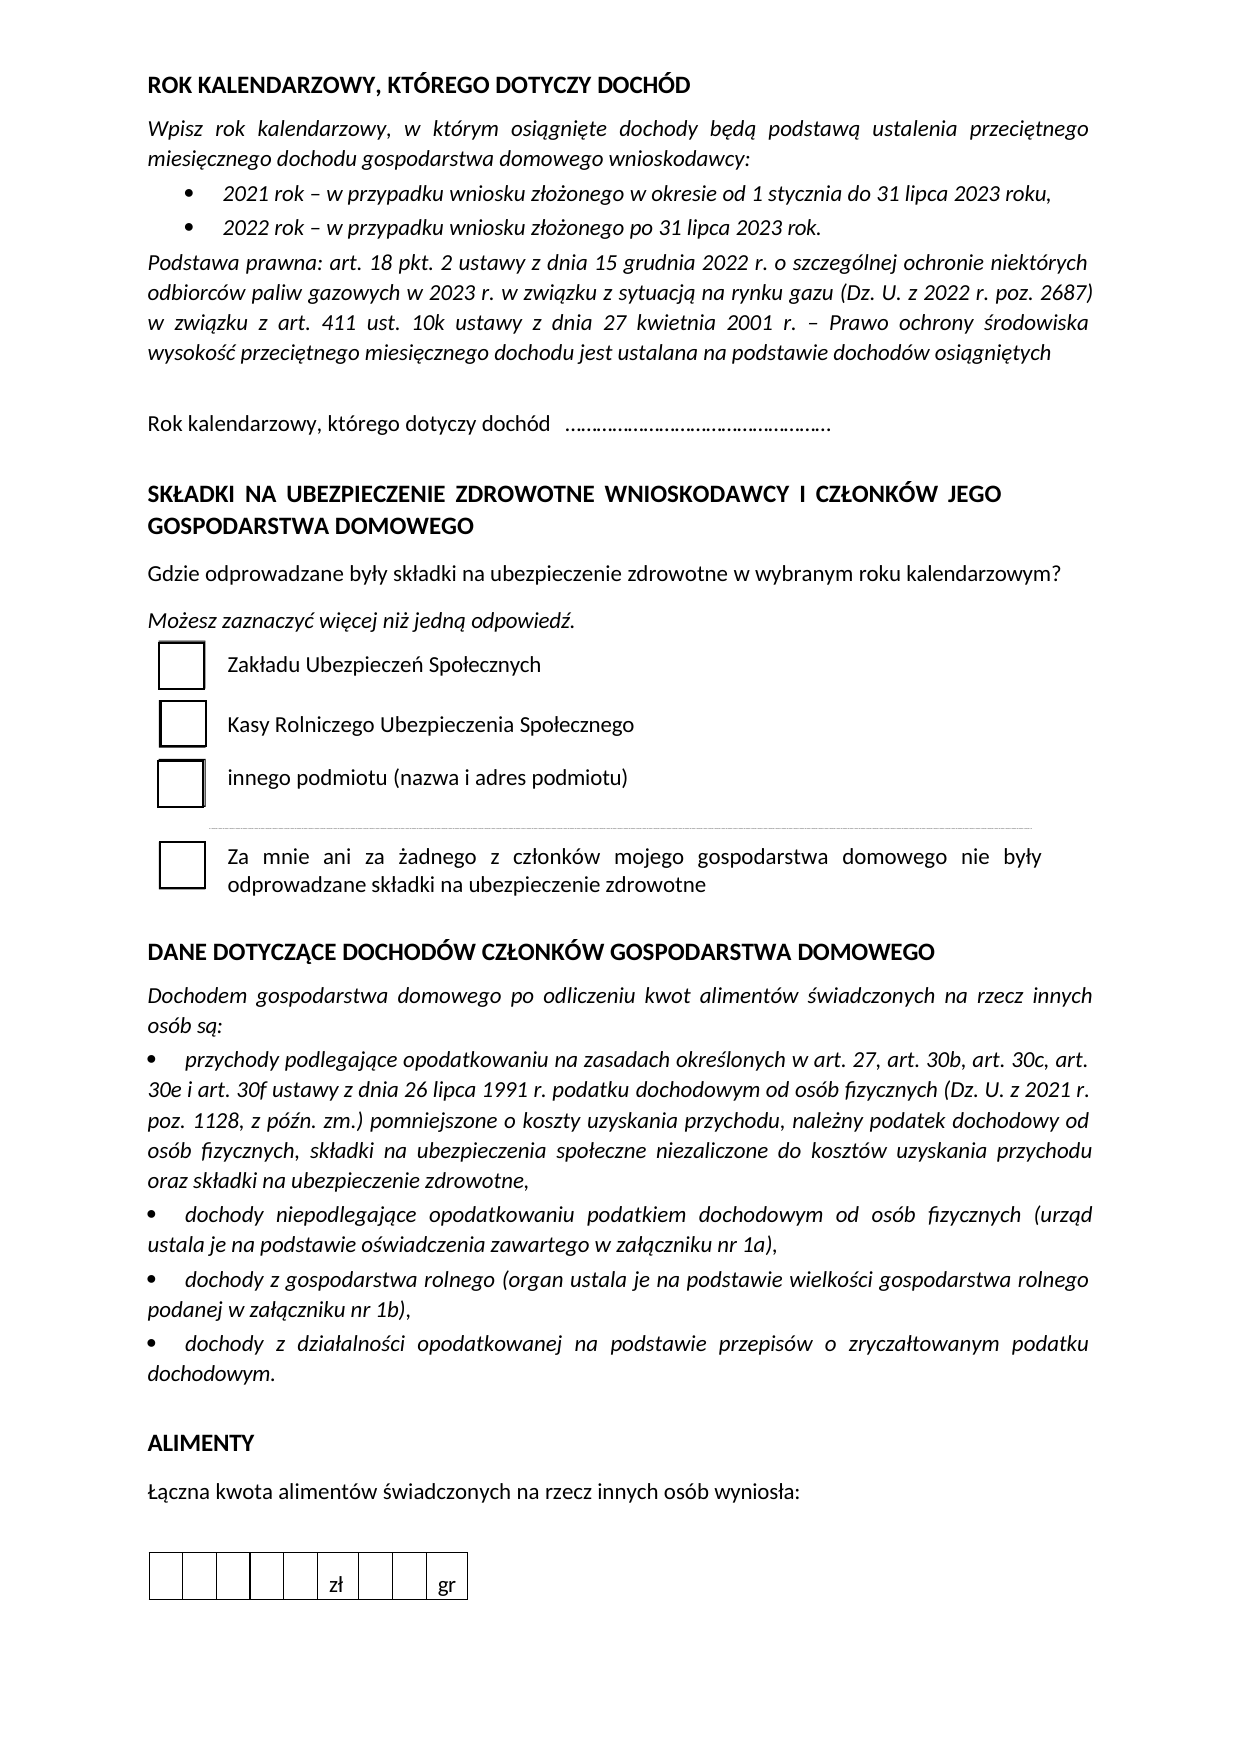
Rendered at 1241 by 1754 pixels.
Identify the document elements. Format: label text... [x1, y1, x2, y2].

text Gdzie odprowadzane były składki na ubezpieczenie zdrowotne w wybranym roku kalendarzowym? [147, 559, 1136, 588]
list dochody niepodlegające opodatkowaniu podatkiem dochodowym od osób fizycznych (urząd ustala je na podstawie oświadczenia zawartego w załączniku nr 1a), [147, 1200, 1093, 1258]
text innego podmiotu (nazwa i adres podmiotu) [227, 763, 1136, 791]
text Zakładu Ubezpieczeń Społecznych [227, 650, 1136, 678]
text Dochodem gospodarstwa domowego po odliczeniu kwot alimentów świadczonych na rzecz innych osób są: [147, 981, 1093, 1039]
list przychody podlegające opodatkowaniu na zasadach określonych w art. 27, art. 30b, art. 30c, art. 30e i art. 30f ustawy z dnia 26 lipca 1991 r. podatku dochodowym od osób fizycznych (Dz. U. z 2021 r. poz. 1128, z późn. zm.) pomniejszone o koszty uzyskania przychodu, należny podatek dochodowy od osób fizycznych, składki na ubezpieczenia społeczne niezaliczone do kosztów uzyskania przychodu oraz składki na ubezpieczenie zdrowotne, [147, 1045, 1093, 1194]
table_header [183, 1553, 216, 1599]
list dochody z działalności opodatkowanej na podstawie przepisów o zryczałtowanym podatku dochodowym. [147, 1329, 1093, 1388]
table_header gr [427, 1553, 467, 1599]
text Kasy Rolniczego Ubezpieczenia Społecznego [227, 710, 1136, 738]
table_header [150, 1553, 182, 1599]
list dochody z gospodarstwa rolnego (organ ustala je na podstawie wielkości gospodarstwa rolnego podanej w załączniku nr 1b), [147, 1265, 1093, 1323]
subtitle DANE DOTYCZĄCE DOCHODÓW CZŁONKÓW GOSPODARSTWA DOMOWEGO [147, 936, 1136, 966]
table_header [393, 1553, 426, 1599]
table_header zł [318, 1553, 358, 1599]
table_header [217, 1553, 249, 1599]
text Za mnie ani za żadnego z członków mojego gospodarstwa domowego nie były odprowadzane składki na ubezpieczenie zdrowotne [227, 842, 1136, 898]
table_header [359, 1553, 392, 1599]
text Łączna kwota alimentów świadczonych na rzecz innych osób wyniosła: [147, 1477, 1136, 1505]
text Rok kalendarzowy, którego dotyczy dochód …………………………………………… [147, 409, 1136, 437]
list 2022 rok – w przypadku wniosku złożonego po 31 lipca 2023 rok. [185, 213, 1136, 241]
subtitle ALIMENTY [147, 1427, 1136, 1458]
table_header [284, 1553, 317, 1599]
table_header [251, 1553, 283, 1599]
subtitle ROK KALENDARZOWY, KTÓREGO DOTYCZY DOCHÓD [147, 69, 1136, 99]
text Wpisz rok kalendarzowy, w którym osiągnięte dochody będą podstawą ustalenia przeciętnego miesięcznego dochodu gospodarstwa domowego wnioskodawcy: [147, 114, 1093, 172]
subtitle SKŁADKI NA UBEZPIECZENIE ZDROWOTNE WNIOSKODAWCY I CZŁONKÓW JEGO GOSPODARSTWA DOMOWEGO [147, 478, 1087, 541]
text Możesz zaznaczyć więcej niż jedną odpowiedź. [147, 606, 1136, 634]
list 2021 rok – w przypadku wniosku złożonego w okresie od 1 stycznia do 31 lipca 2023 roku, [185, 179, 1136, 207]
text Podstawa prawna: art. 18 pkt. 2 ustawy z dnia 15 grudnia 2022 r. o szczególnej ochronie niektórych odbiorców paliw gazowych w 2023 r. w związku z sytuacją na rynku gazu (Dz. U. z 2022 r. poz. 2687) w związku z art. 411 ust. 10k ustawy z dnia 27 kwietnia 2001 r. – Prawo ochrony środowiska wysokość przeciętnego miesięcznego dochodu jest ustalana na podstawie dochodów osiągniętych [147, 248, 1093, 366]
